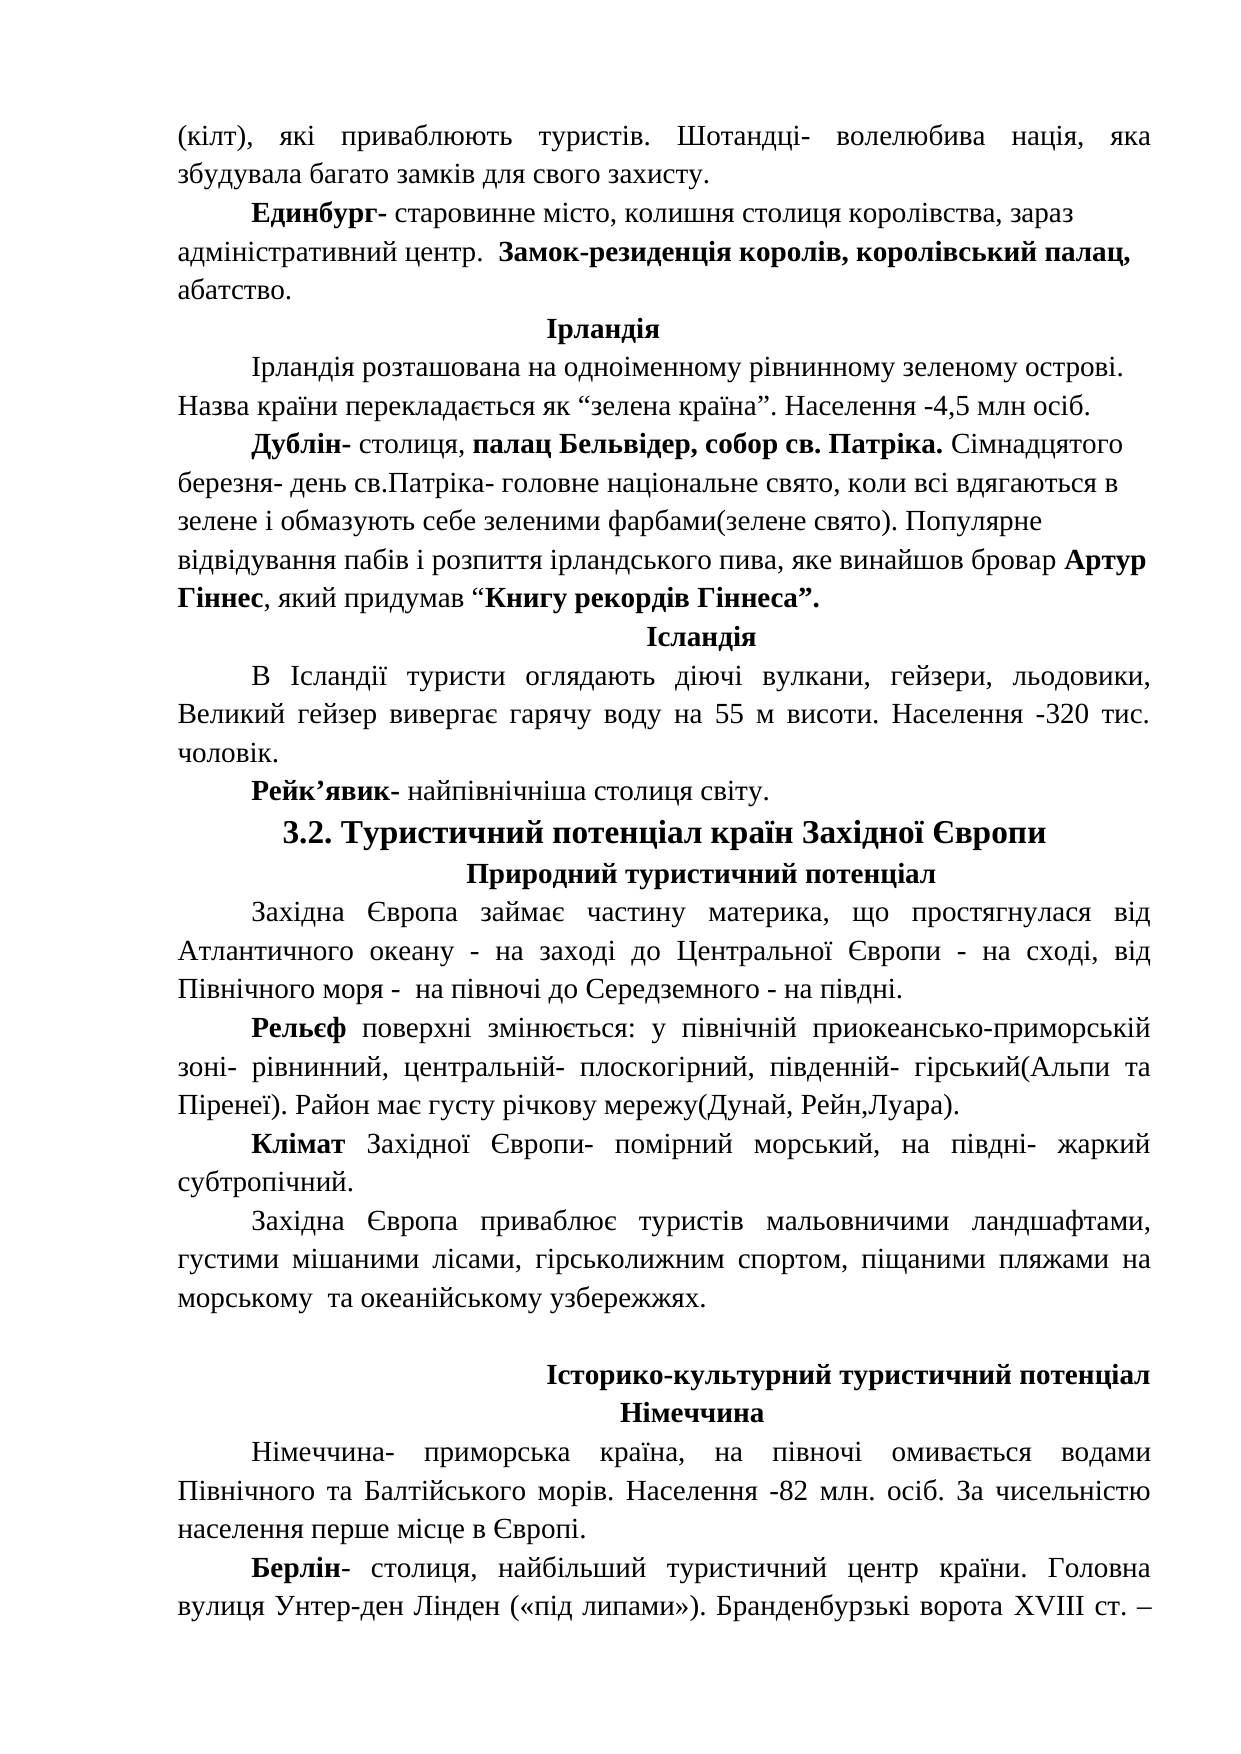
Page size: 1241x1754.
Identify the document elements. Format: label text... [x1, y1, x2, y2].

text Рейк’явик- найпівнічніша столиця світу. [177, 773, 1152, 807]
text Західна Європа займає частину материка, що простягнулася від Атлантичного океану - на заході до Центральної Європи - на сході, від Північного моря - на півночі до Середземного - на півдні. [177, 894, 1152, 1005]
text Клімат Західної Європи- помірний морський, на півдні- жаркий субтропічний. [177, 1126, 1152, 1198]
text 3.2. Туристичний потенціал країн Західної Європи [177, 812, 1152, 850]
text Ісландія [177, 619, 1152, 653]
text В Ісландії туристи оглядають діючі вулкани, гейзери, льодовики, Великий гейзер вивергає гарячу воду на висоти. Населення -320 тис. чоловік. [177, 658, 1152, 768]
text Західна Європа приваблює туристів мальовничими ландшафтами, густими мішаними лісами, гірськолижним спортом, піщаними пляжами на морському та океанійському узбережжях. [177, 1203, 1152, 1313]
text Історико-культурний туристичний потенціал [472, 1357, 1152, 1391]
text Дублін- столиця, палац Бельвідер, собор св. Патріка. Сімнадцятого березня- день св.Патріка- головне національне свято, коли всі вдягаються в зелене і обмазують себе зеленими фарбами(зелене свято). Популярне відвідування пабів і розпиття ірландського пива, яке винайшов бровар Артур Гіннес, який придумав “Книгу рекордів Гіннеса”. [177, 426, 1152, 614]
text Рельєф поверхні змінюється: у північній приокеансько-приморській зоні- рівнинний, центральній- плоскогірний, південній- гірський(Альпи та Піренеї). Район має густу річкову мережу(Дунай, Рейн,Луара). [177, 1010, 1152, 1121]
text Німеччина- приморська країна, на півночі омивається водами Північного та Балтійського морів. Населення -82 млн. осіб. За чисельністю населення перше місце в Європі. [177, 1434, 1152, 1545]
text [177, 118, 1152, 190]
text Природний туристичний потенціал [177, 856, 1152, 889]
text Ірландія [472, 311, 1152, 344]
text Німеччина [546, 1396, 1152, 1429]
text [177, 1550, 1152, 1622]
text Единбург- старовинне місто, колишня столиця королівства, зараз адміністративний центр. Замок-резиденція королів, королівський палац, абатство. [177, 195, 1152, 306]
text Ірландія розташована на одноіменному рівнинному зеленому острові. Назва країни перекладається як “зелена країна”. Населення -4,5 млн осіб. [177, 349, 1152, 421]
